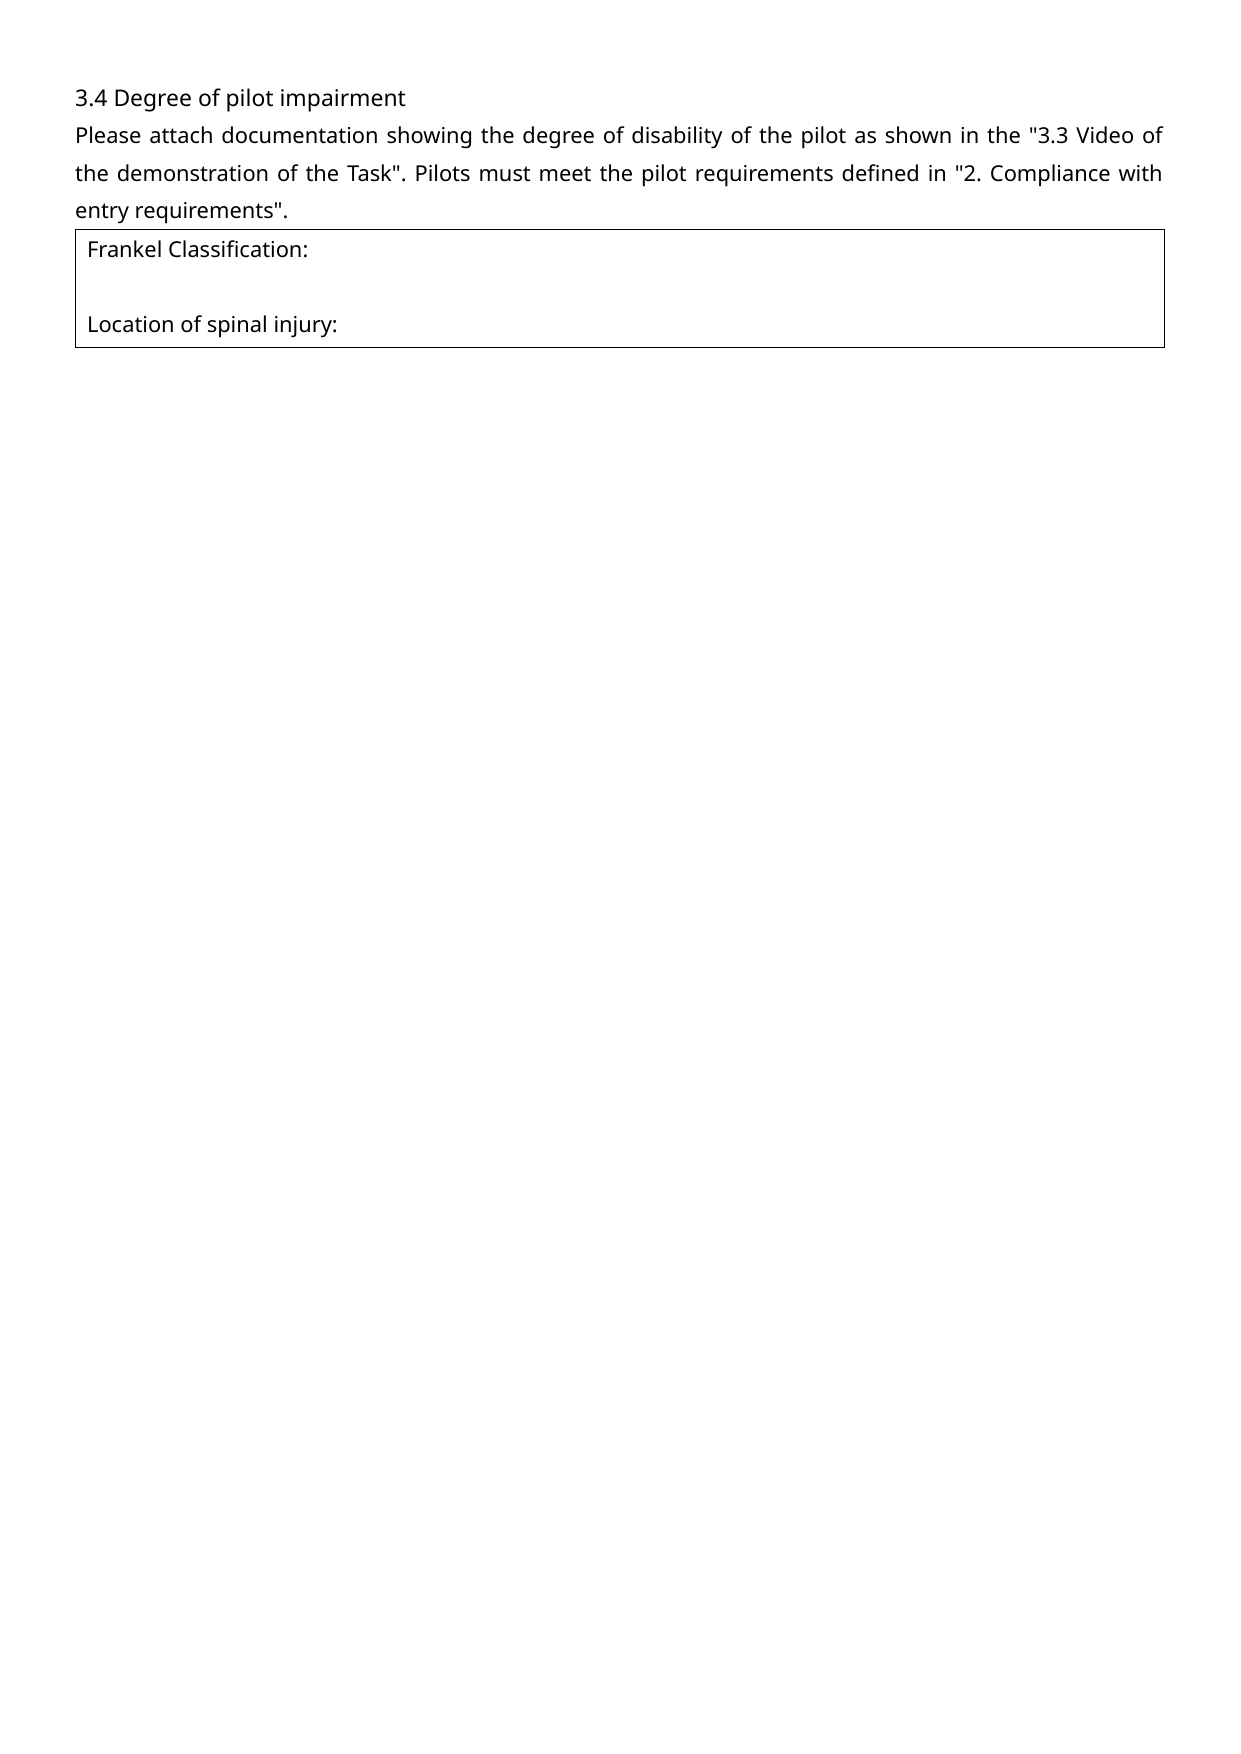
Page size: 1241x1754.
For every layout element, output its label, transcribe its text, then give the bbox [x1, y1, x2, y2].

text Please attach documentation showing the degree of disability of the pilot as shown in the "3.3 Video of the demonstration of the Task". Pilots must meet the pilot requirements defined in "2. Compliance with entry requirements". [75, 117, 1165, 229]
table_header Frankel Classification: Location of spinal injury: [76, 230, 1164, 347]
text 3.4 Degree of pilot impairment [75, 79, 1165, 117]
